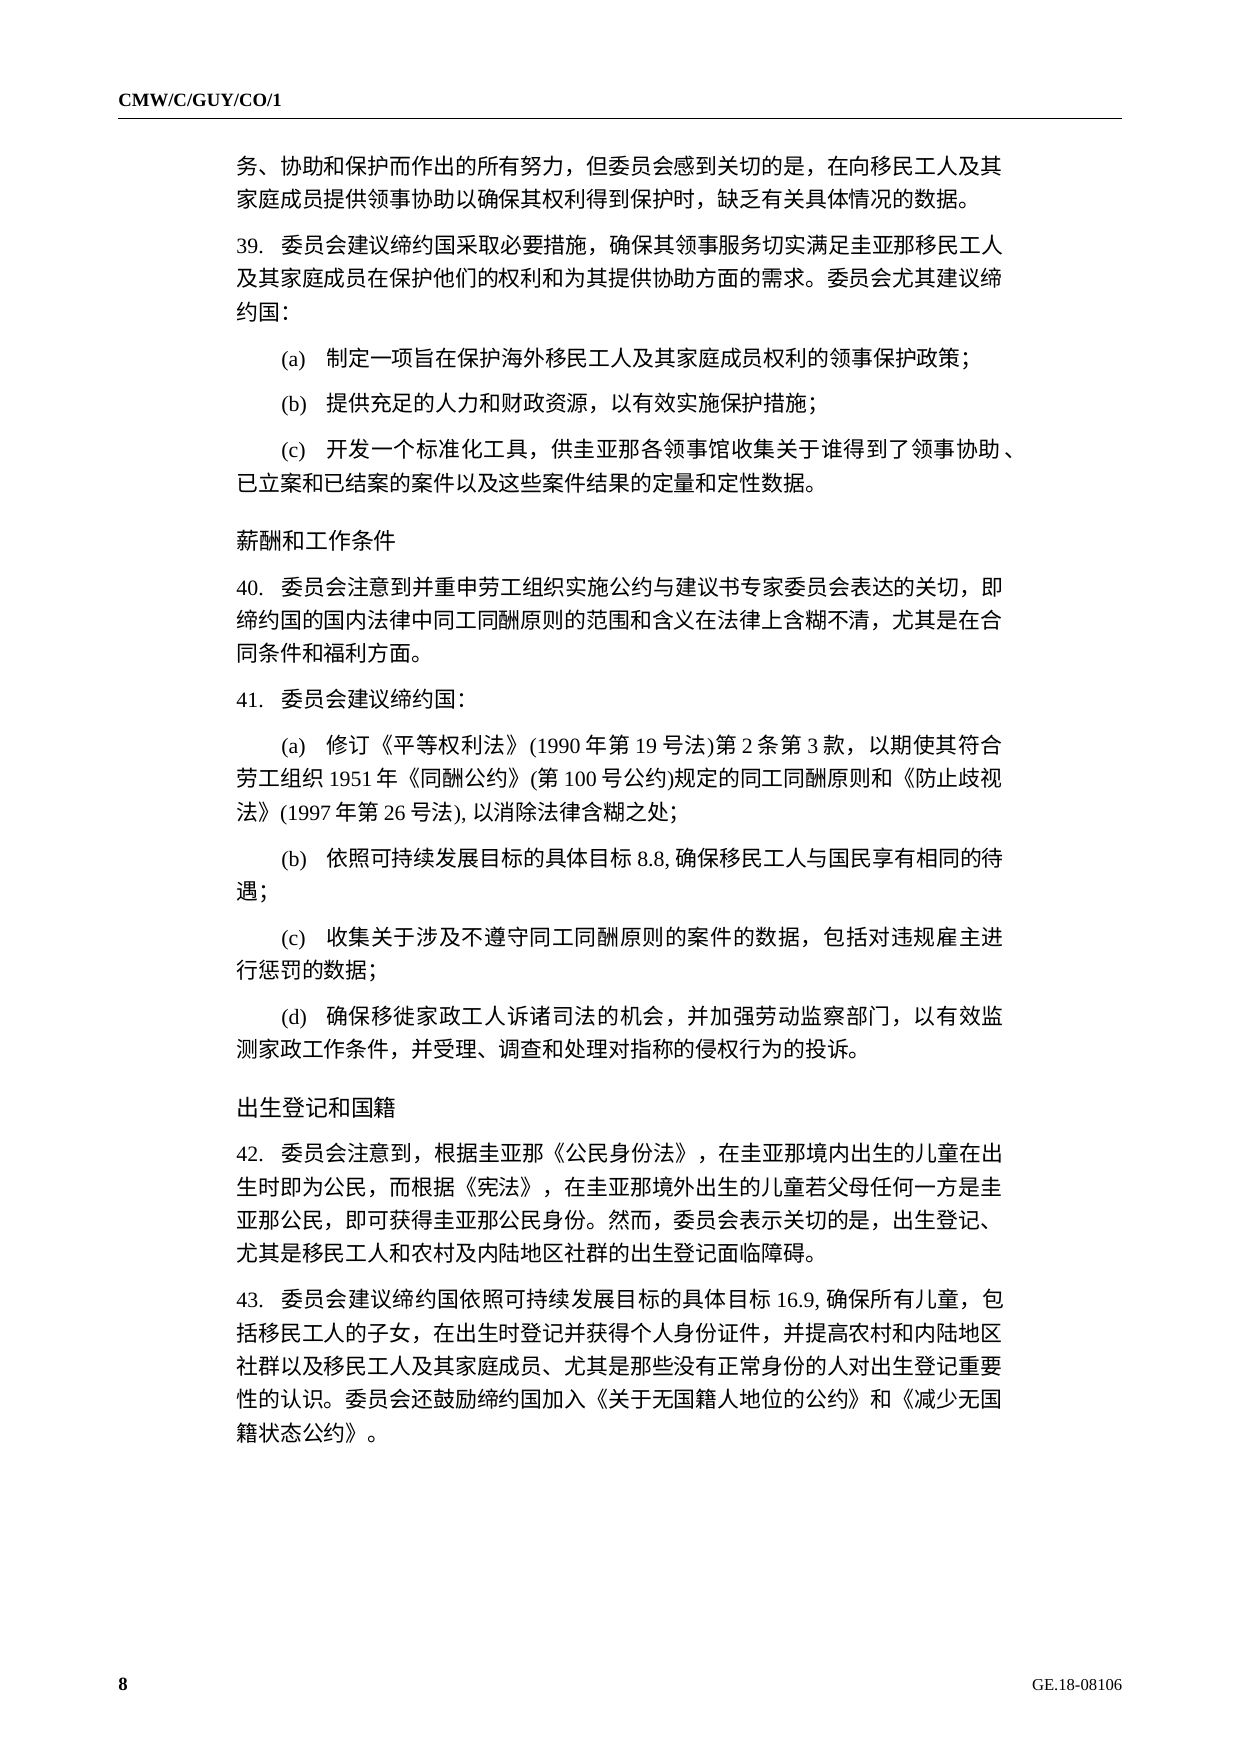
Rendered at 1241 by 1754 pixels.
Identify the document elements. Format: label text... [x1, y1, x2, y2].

list 提供充足的人力和财政资源，以有效实施保护措施； [236, 385, 1004, 418]
list 修订《平等权利法》(1990年第19号法)第2条第3款，以期使其符合劳工组织1951年《同酬公约》(第100号公约)规定的同工同酬原则和《防止歧视法》(1997年第26号法), 以消除法律含糊之处； [236, 727, 1004, 827]
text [236, 148, 1004, 214]
text 出生登记和国籍 [118, 1089, 1004, 1123]
text 43. 委员会建议缔约国依照可持续发展目标的具体目标16.9, 确保所有儿童，包括移民工人的子女，在出生时登记并获得个人身份证件，并提高农村和内陆地区社群以及移民工人及其家庭成员、尤其是那些没有正常身份的人对出生登记重要性的认识。委员会还鼓励缔约国加入《关于无国籍人地位的公约》和《减少无国籍状态公约》。 [236, 1281, 1004, 1448]
list 确保移徙家政工人诉诸司法的机会，并加强劳动监察部门，以有效监测家政工作条件，并受理、调查和处理对指称的侵权行为的投诉。 [236, 998, 1004, 1064]
list 收集关于涉及不遵守同工同酬原则的案件的数据，包括对违规雇主进行惩罚的数据； [236, 918, 1004, 985]
list 制定一项旨在保护海外移民工人及其家庭成员权利的领事保护政策； [236, 339, 1004, 373]
text 41. 委员会建议缔约国： [236, 681, 1004, 714]
list 依照可持续发展目标的具体目标8.8, 确保移民工人与国民享有相同的待遇； [236, 839, 1004, 906]
text 40. 委员会注意到并重申劳工组织实施公约与建议书专家委员会表达的关切，即缔约国的国内法律中同工同酬原则的范围和含义在法律上含糊不清，尤其是在合同条件和福利方面。 [236, 568, 1004, 668]
text 39. 委员会建议缔约国采取必要措施，确保其领事服务切实满足圭亚那移民工人及其家庭成员在保护他们的权利和为其提供协助方面的需求。委员会尤其建议缔约国： [236, 227, 1004, 327]
text 42. 委员会注意到，根据圭亚那《公民身份法》，在圭亚那境内出生的儿童在出生时即为公民，而根据《宪法》，在圭亚那境外出生的儿童若父母任何一方是圭亚那公民，即可获得圭亚那公民身份。然而，委员会表示关切的是，出生登记、尤其是移民工人和农村及内陆地区社群的出生登记面临障碍。 [236, 1135, 1004, 1268]
list 开发一个标准化工具，供圭亚那各领事馆收集关于谁得到了领事协助、已立案和已结案的案件以及这些案件结果的定量和定性数据。 [236, 431, 1004, 498]
text 薪酬和工作条件 [118, 523, 1004, 556]
